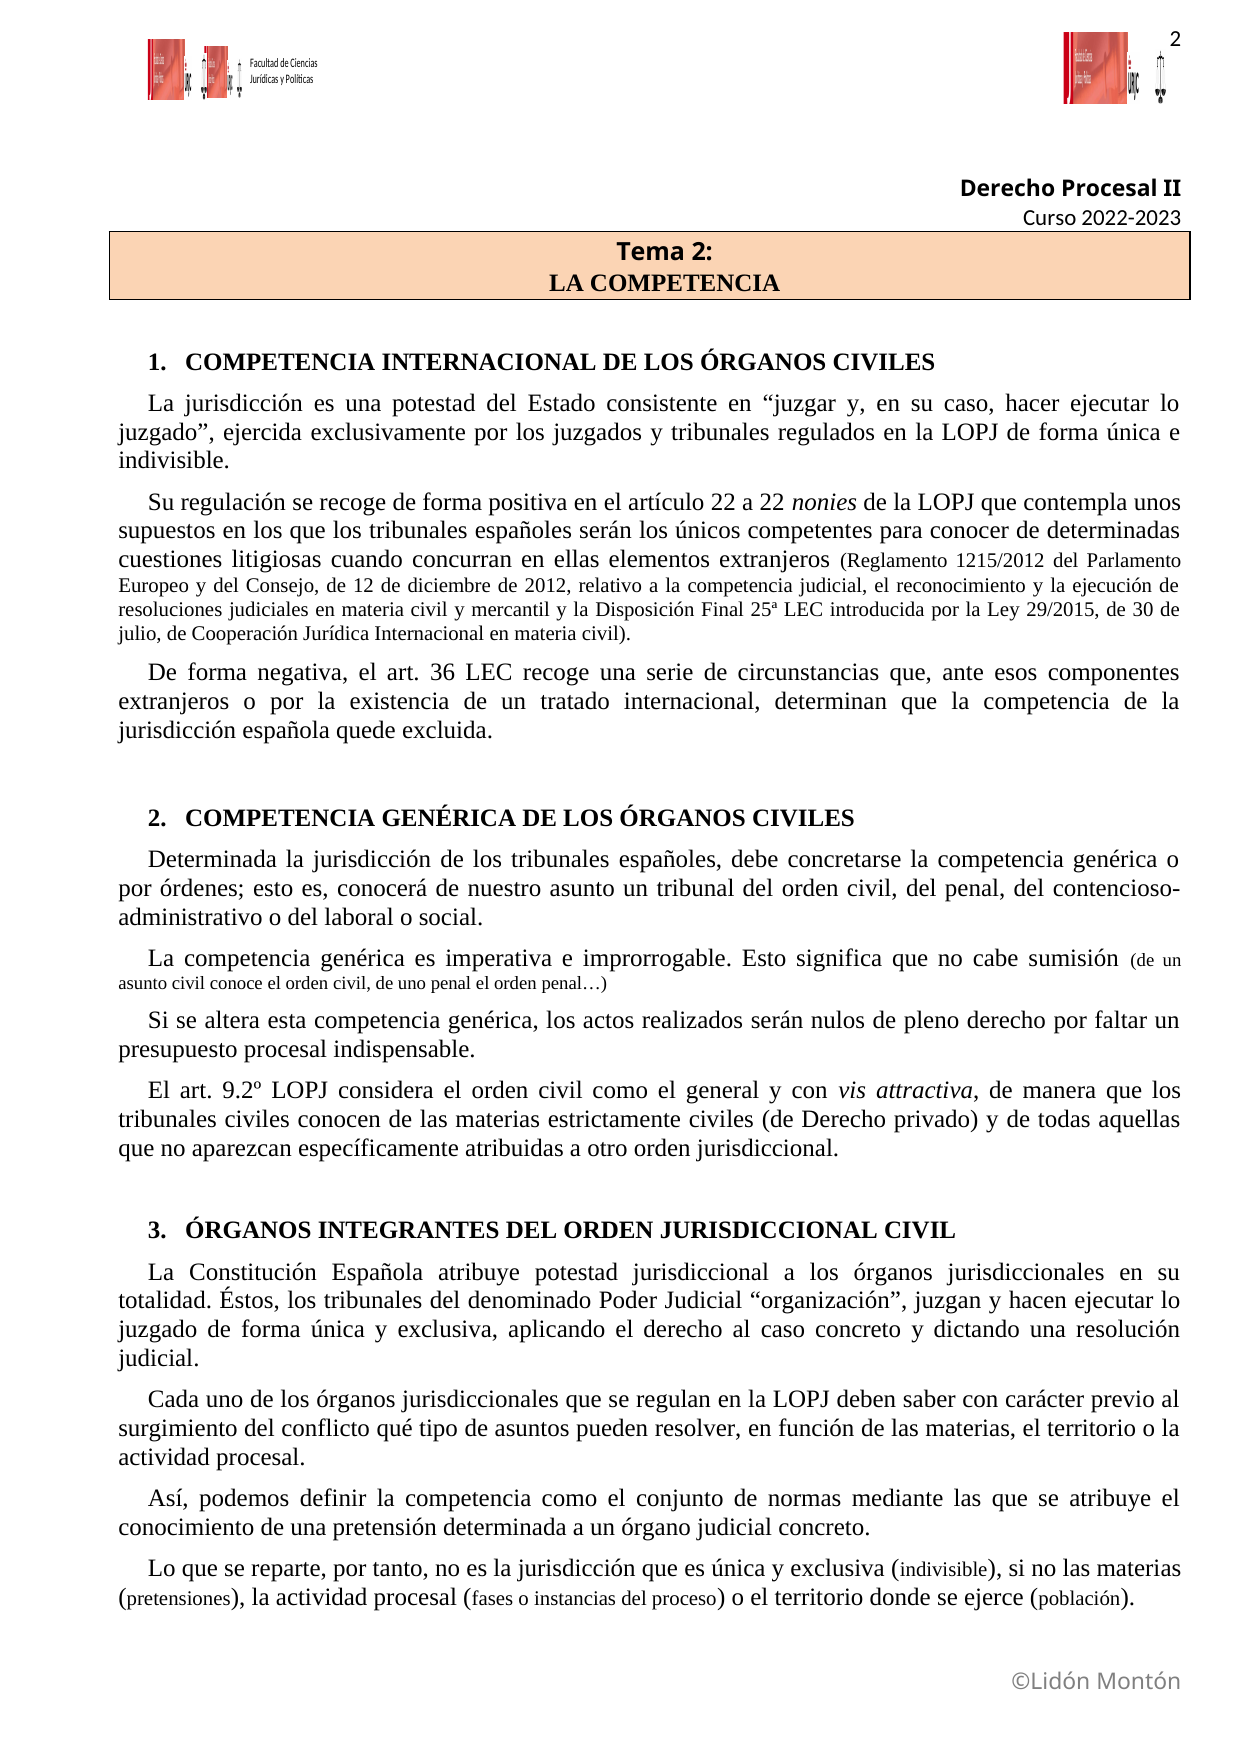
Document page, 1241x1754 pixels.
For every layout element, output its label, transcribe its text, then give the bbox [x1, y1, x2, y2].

text LA COMPETENCIA [110, 265, 1189, 299]
text Tema 2: [110, 232, 1189, 265]
text Curso 2022-2023 [739, 203, 1181, 231]
list Cada uno de los órganos jurisdiccionales que se regulan en la LOPJ deben saber con carácter previo al surgimiento del conflicto qué tipo de asuntos pueden resolver, en función de las materias, el territorio o la actividad procesal. [118, 1384, 1181, 1471]
list COMPETENCIA INTERNACIONAL DE LOS ÓRGANOS CIVILES [148, 347, 1181, 375]
list COMPETENCIA GENÉRICA DE LOS ÓRGANOS CIVILES [148, 803, 1181, 832]
text Su regulación se recoge de forma positiva en el artículo 22 a 22 nonies de la LOPJ que contempla unos supuestos en los que los tribunales españoles serán los únicos competentes para conocer de determinadas cuestiones litigiosas cuando concurran en ellas elementos extranjeros (Reglamento 1215/2012 del Parlamento Europeo y del Consejo, de 12 de diciembre de 2012, relativo a la competencia judicial, el reconocimiento y la ejecución de resoluciones judiciales en materia civil y mercantil y la Disposición Final 25ª LEC introducida por la Ley 29/2015, de 30 de julio, de Cooperación Jurídica Internacional en materia civil). [118, 487, 1181, 645]
text Derecho Procesal II [118, 172, 1181, 203]
list Determinada la jurisdicción de los tribunales españoles, debe concretarse la competencia genérica o por órdenes; esto es, conocerá de nuestro asunto un tribunal del orden civil, del penal, del contencioso-administrativo o del laboral o social. [118, 844, 1181, 930]
list Así, podemos definir la competencia como el conjunto de normas mediante las que se atribuye el conocimiento de una pretensión determinada a un órgano judicial concreto. [118, 1483, 1181, 1541]
list La competencia genérica es imperativa e improrrogable. Esto significa que no cabe sumisión (de un asunto civil conoce el orden civil, de uno penal el orden penal…) [118, 943, 1181, 993]
list La jurisdicción es una potestad del Estado consistente en “juzgar y, en su caso, hacer ejecutar lo juzgado”, ejercida exclusivamente por los juzgados y tribunales regulados en la LOPJ de forma única e indivisible. [118, 388, 1181, 474]
list Si se altera esta competencia genérica, los actos realizados serán nulos de pleno derecho por faltar un presupuesto procesal indispensable. [118, 1006, 1181, 1063]
text De forma negativa, el art. 36 LEC recoge una serie de circunstancias que, ante esos componentes extranjeros o por la existencia de un tratado internacional, determinan que la competencia de la jurisdicción española quede excluida. [118, 657, 1181, 744]
list ÓRGANOS INTEGRANTES DEL ORDEN JURISDICCIONAL CIVIL [148, 1216, 1181, 1244]
list La Constitución Española atribuye potestad jurisdiccional a los órganos jurisdiccionales en su totalidad. Éstos, los tribunales del denominado Poder Judicial “organización”, juzgan y hacen ejecutar lo juzgado de forma única y exclusiva, aplicando el derecho al caso concreto y dictando una resolución judicial. [118, 1257, 1181, 1372]
list El art. 9.2º LOPJ considera el orden civil como el general y con vis attractiva, de manera que los tribunales civiles conocen de las materias estrictamente civiles (de Derecho privado) y de todas aquellas que no aparezcan específicamente atribuidas a otro orden jurisdiccional. [118, 1076, 1181, 1162]
list Lo que se reparte, por tanto, no es la jurisdicción que es única y exclusiva (indivisible), si no las materias (pretensiones), la actividad procesal (fases o instancias del proceso) o el territorio donde se ejerce (población). [118, 1553, 1181, 1611]
